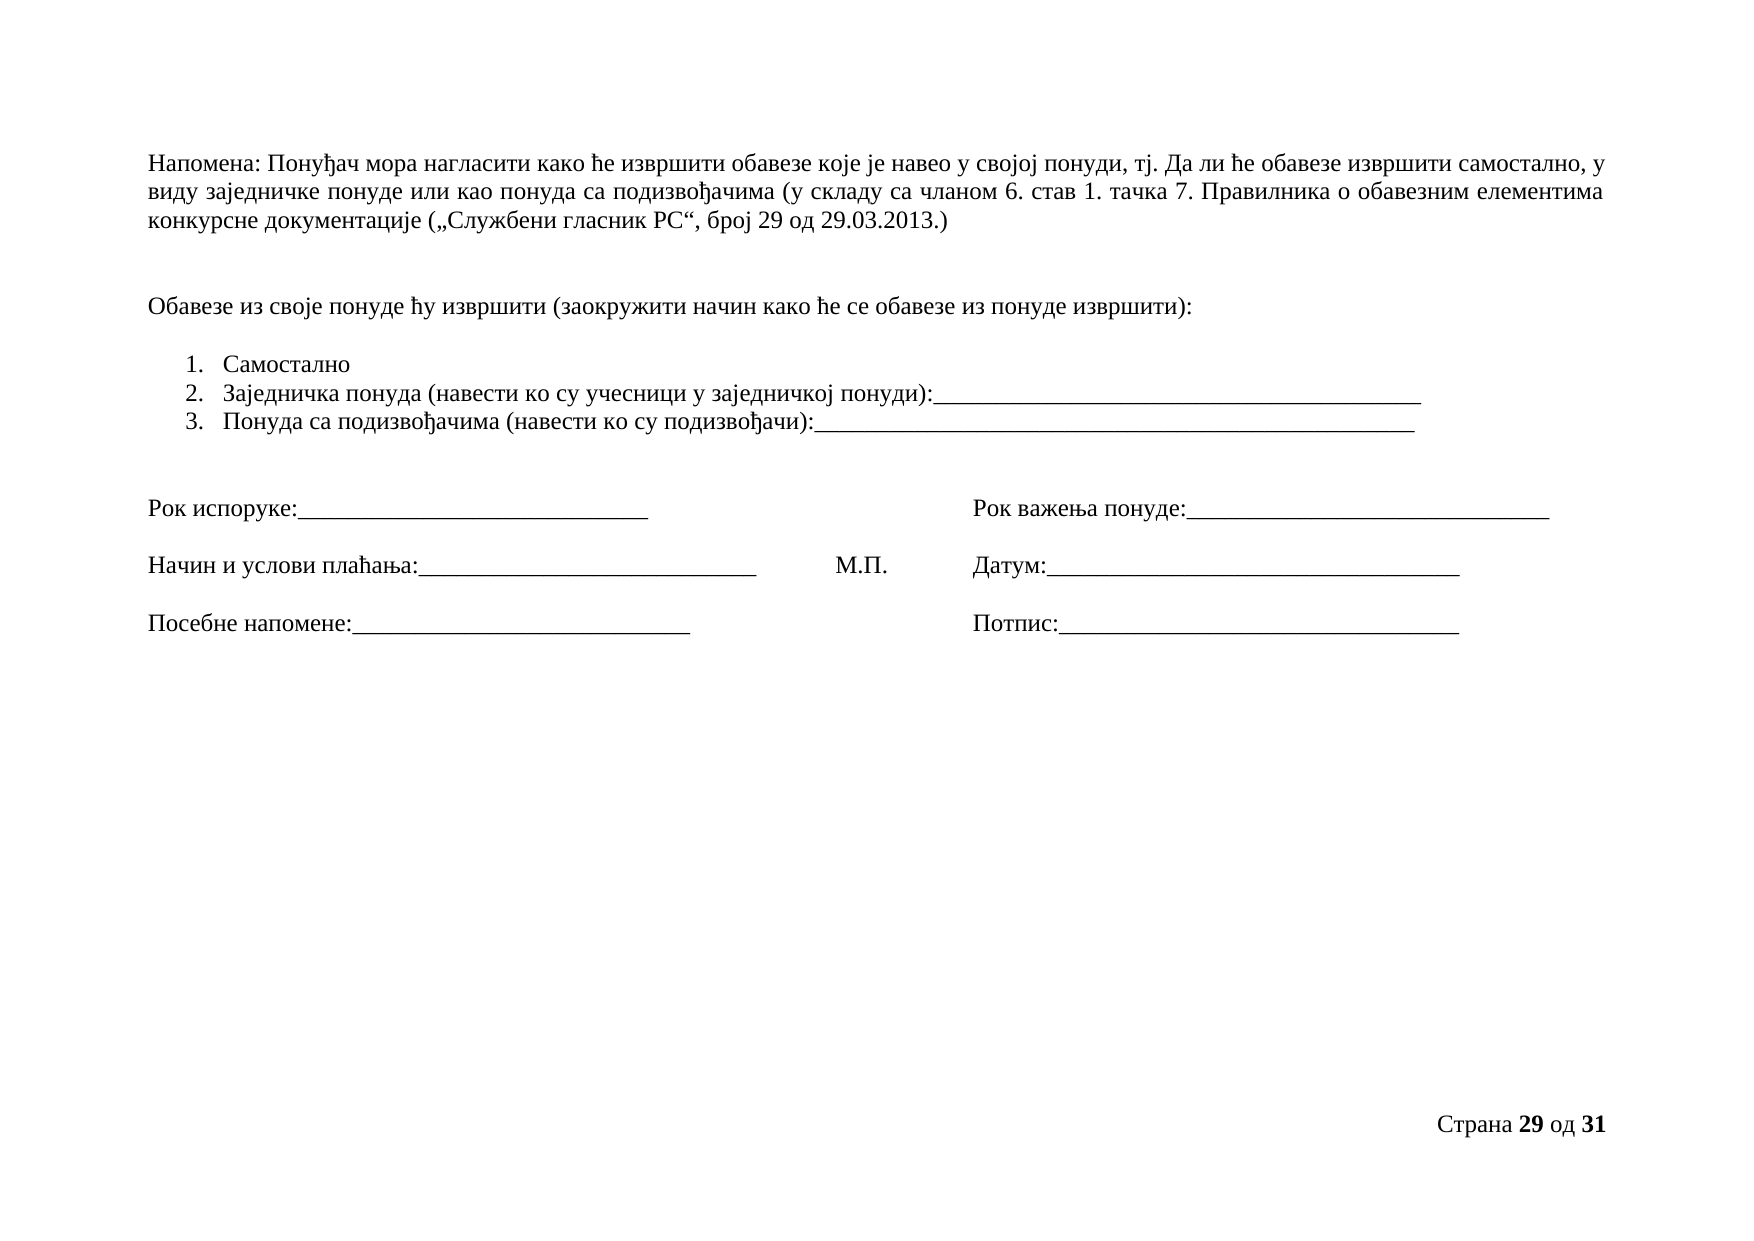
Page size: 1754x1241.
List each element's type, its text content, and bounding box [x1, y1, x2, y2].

text Посебне напомене:___________________________ Потпис:________________________________ [148, 608, 1606, 636]
text Начин и услови плаћања:___________________________ М.П. Датум:_________________________________ [148, 550, 1606, 579]
list Самостално [185, 349, 1606, 378]
list Понуда са подизвођачима (навести ко су подизвођачи):________________________________________________ [185, 406, 1606, 435]
text Рок испоруке:____________________________ Рок важења понуде:_____________________________ [148, 493, 1606, 521]
list Заједничка понуда (навести ко су учесници у заједничкој понуди):_______________________________________ [185, 378, 1606, 406]
text Напомена: Понуђач мора нагласити како ће извршити обавезе које је навео у својој понуди, тј. Да ли ће обавезе извршити самостално, у виду заједничке понуде или као понуда са подизвођачима (у складу са чланом 6. став 1. тачка 7. Правилника о обавезним елементима конкурсне документације („Службени гласник РС“, број 29 од 29.03.2013.) [148, 148, 1606, 234]
text Обавезе из своје понуде ћу извршити (заокружити начин како ће се обавезе из понуде извршити): [148, 291, 1606, 320]
